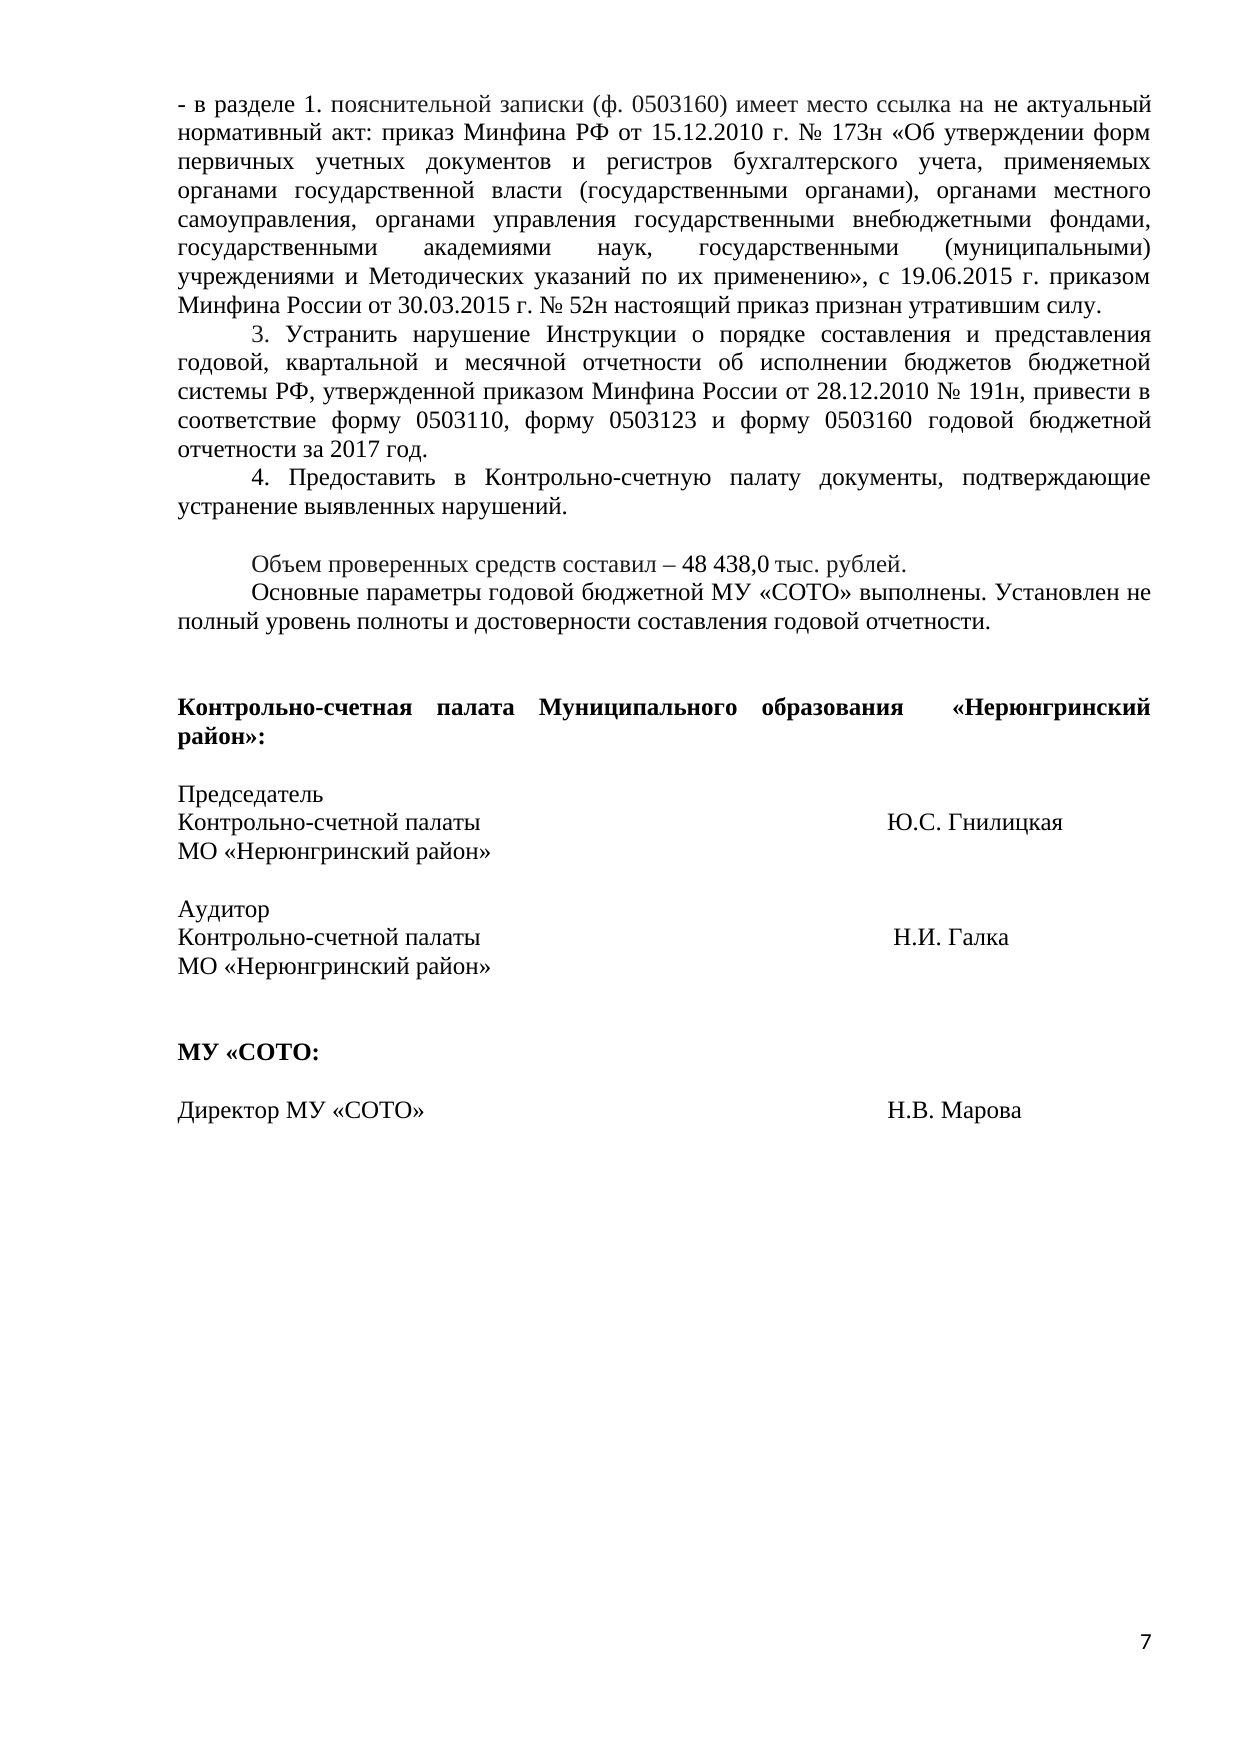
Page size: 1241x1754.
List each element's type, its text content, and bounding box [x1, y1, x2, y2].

text МО «Нерюнгринский район» [177, 951, 1152, 980]
text Основные параметры годовой бюджетной МУ «СОТО» выполнены. Установлен не полный уровень полноты и достоверности составления годовой отчетности. [177, 577, 1152, 635]
text 3. Устранить нарушение Инструкции о порядке составления и представления годовой, квартальной и месячной отчетности об исполнении бюджетов бюджетной системы РФ, утвержденной приказом Минфина России от 28.12.2010 № 191н, привести в соответствие форму 0503110, форму 0503123 и форму 0503160 годовой бюджетной отчетности за 2017 год. [177, 319, 1152, 462]
text МУ «СОТО: [177, 1037, 1152, 1066]
text Аудитор [177, 894, 1152, 922]
text МО «Нерюнгринский район» [177, 836, 1152, 865]
text Контрольно-счетная палата Муниципального образования «Нерюнгринский район»: [177, 692, 1152, 750]
text Контрольно-счетной палаты Ю.С. Гнилицкая [177, 807, 1152, 836]
text 4. Предоставить в Контрольно-счетную палату документы, подтверждающие устранение выявленных нарушений. [177, 462, 1152, 520]
text Объем проверенных средств составил – 48 438,0 тыс. рублей. [177, 549, 1152, 577]
text Директор МУ «СОТО» Н.В. Марова [177, 1095, 1152, 1124]
text - в разделе 1. пояснительной записки (ф. 0503160) имеет место ссылка на не актуальный нормативный акт: приказ Минфина РФ от 15.12.2010 г. № 173н «Об утверждении форм первичных учетных документов и регистров бухгалтерского учета, применяемых органами государственной власти (государственными органами), органами местного самоуправления, органами управления государственными внебюджетными фондами, государственными академиями наук, государственными (муниципальными) учреждениями и Методических указаний по их применению», с 19.06.2015 г. приказом Минфина России от 30.03.2015 г. № 52н настоящий приказ признан утратившим силу. [177, 89, 1152, 319]
text Председатель [177, 779, 1152, 807]
text Контрольно-счетной палаты Н.И. Галка [177, 922, 1152, 951]
